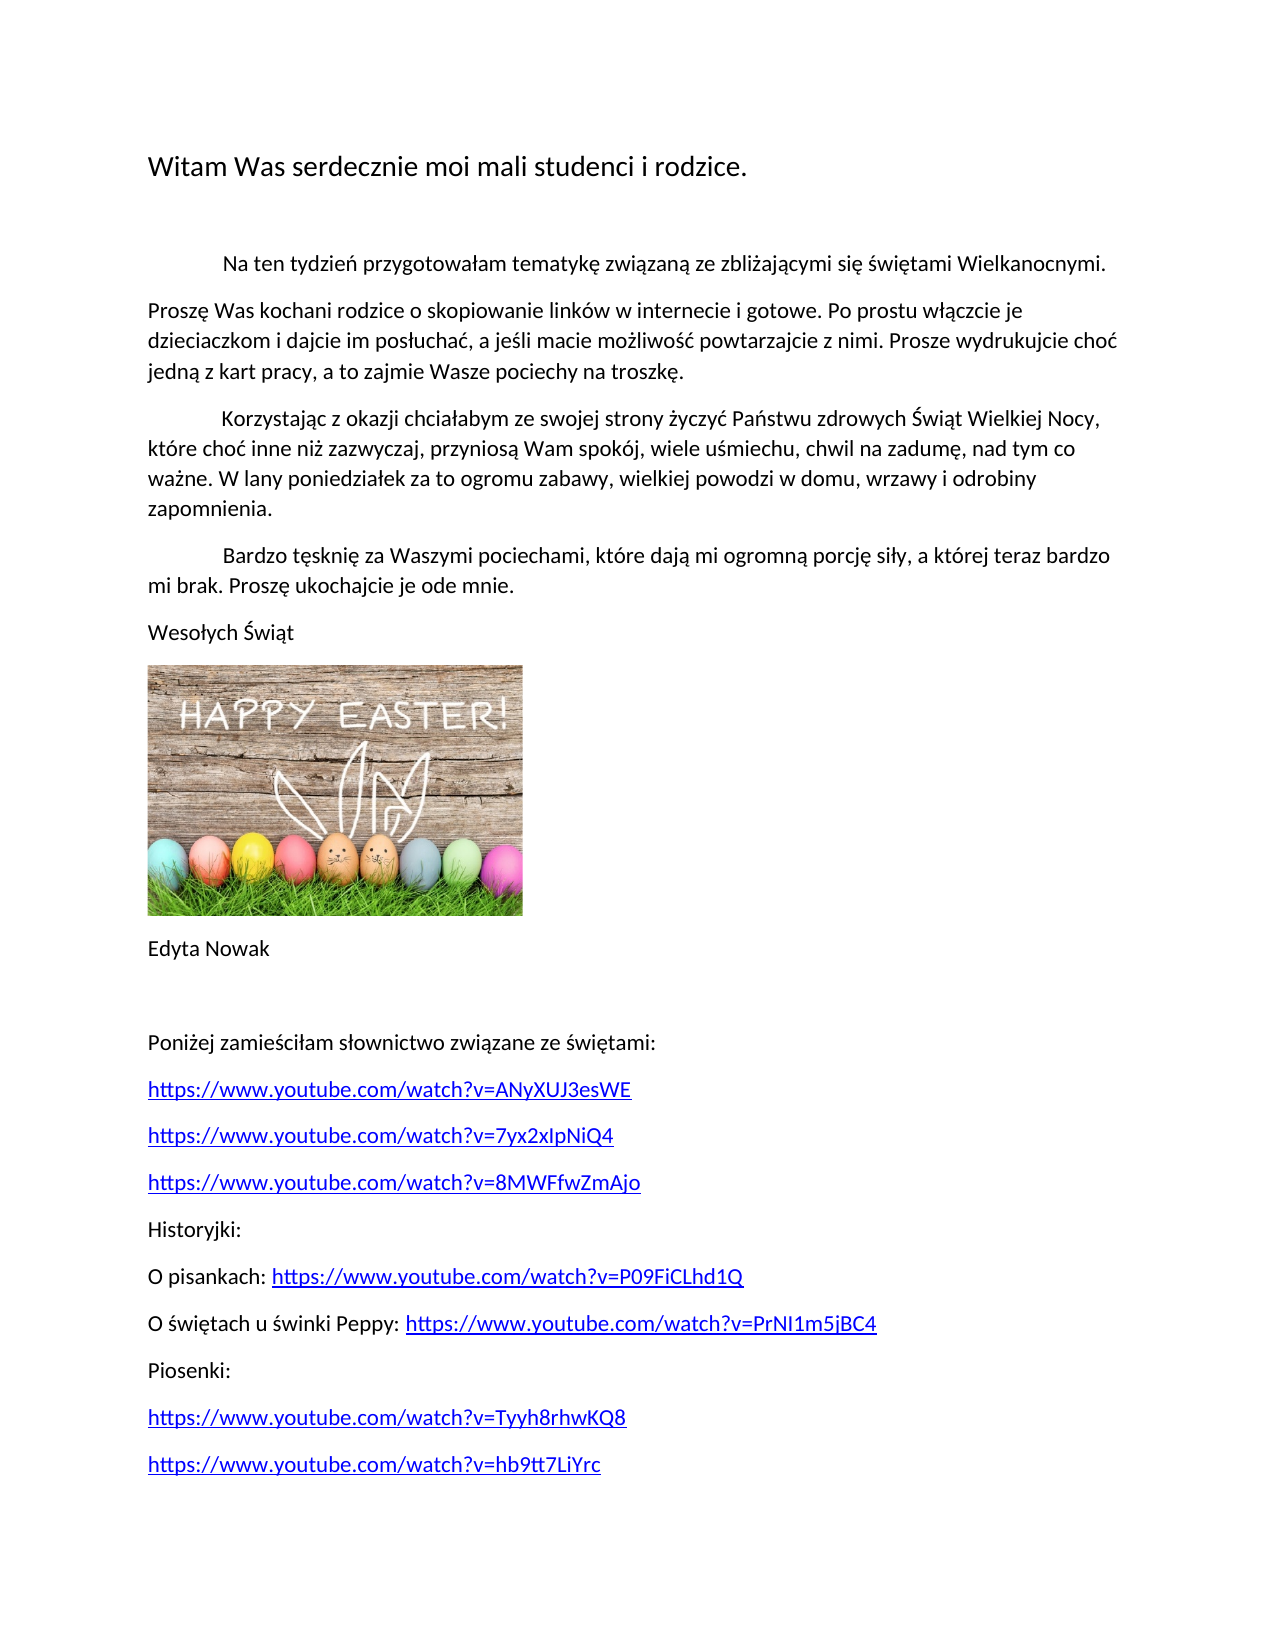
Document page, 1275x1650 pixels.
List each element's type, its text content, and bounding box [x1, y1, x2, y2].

text https://www.youtube.com/watch?v=hb9tt7LiYrc [148, 1450, 1127, 1478]
text Piosenki: [148, 1356, 1127, 1384]
text https://www.youtube.com/watch?v=ANyXUJ3esWE [148, 1075, 1127, 1103]
text https://www.youtube.com/watch?v=7yx2xIpNiQ4 [148, 1122, 1127, 1149]
text Na ten tydzień przygotowałam tematykę związaną ze zbliżającymi się świętami Wielkanocnymi. [148, 249, 1127, 278]
text Bardzo tęsknię za Waszymi pociechami, które dają mi ogromną porcję siły, a której teraz bardzo mi brak. Proszę ukochajcie je ode mnie. [148, 541, 1127, 599]
text Poniżej zamieściłam słownictwo związane ze świętami: [148, 1028, 1127, 1056]
text Proszę Was kochani rodzice o skopiowanie linków w internecie i gotowe. Po prostu włączcie je dzieciaczkom i dajcie im posłuchać, a jeśli macie możliwość powtarzajcie z nimi. Prosze wydrukujcie choć jedną z kart pracy, a to zajmie Wasze pociechy na troszkę. [148, 296, 1127, 385]
text O pisankach: https://www.youtube.com/watch?v=P09FiCLhd1Q [148, 1262, 1127, 1290]
picture [147, 665, 523, 916]
text https://www.youtube.com/watch?v=8MWFfwZmAjo [148, 1168, 1127, 1196]
text https://www.youtube.com/watch?v=Tyyh8rhwKQ8 [148, 1403, 1127, 1431]
text Korzystając z okazji chciałabym ze swojej strony życzyć Państwu zdrowych Świąt Wielkiej Nocy, które choć inne niż zazwyczaj, przyniosą Wam spokój, wiele uśmiechu, chwil na zadumę, nad tym co ważne. W lany poniedziałek za to ogromu zabawy, wielkiej powodzi w domu, wrzawy i odrobiny zapomnienia. [148, 404, 1127, 522]
text Wesołych Świąt [148, 618, 1127, 646]
text Historyjki: [148, 1215, 1127, 1243]
text O świętach u świnki Peppy: https://www.youtube.com/watch?v=PrNI1m5jBC4 [148, 1309, 1127, 1337]
text Witam Was serdecznie moi mali studenci i rodzice. [148, 148, 1127, 183]
text Edyta Nowak [148, 934, 1127, 962]
